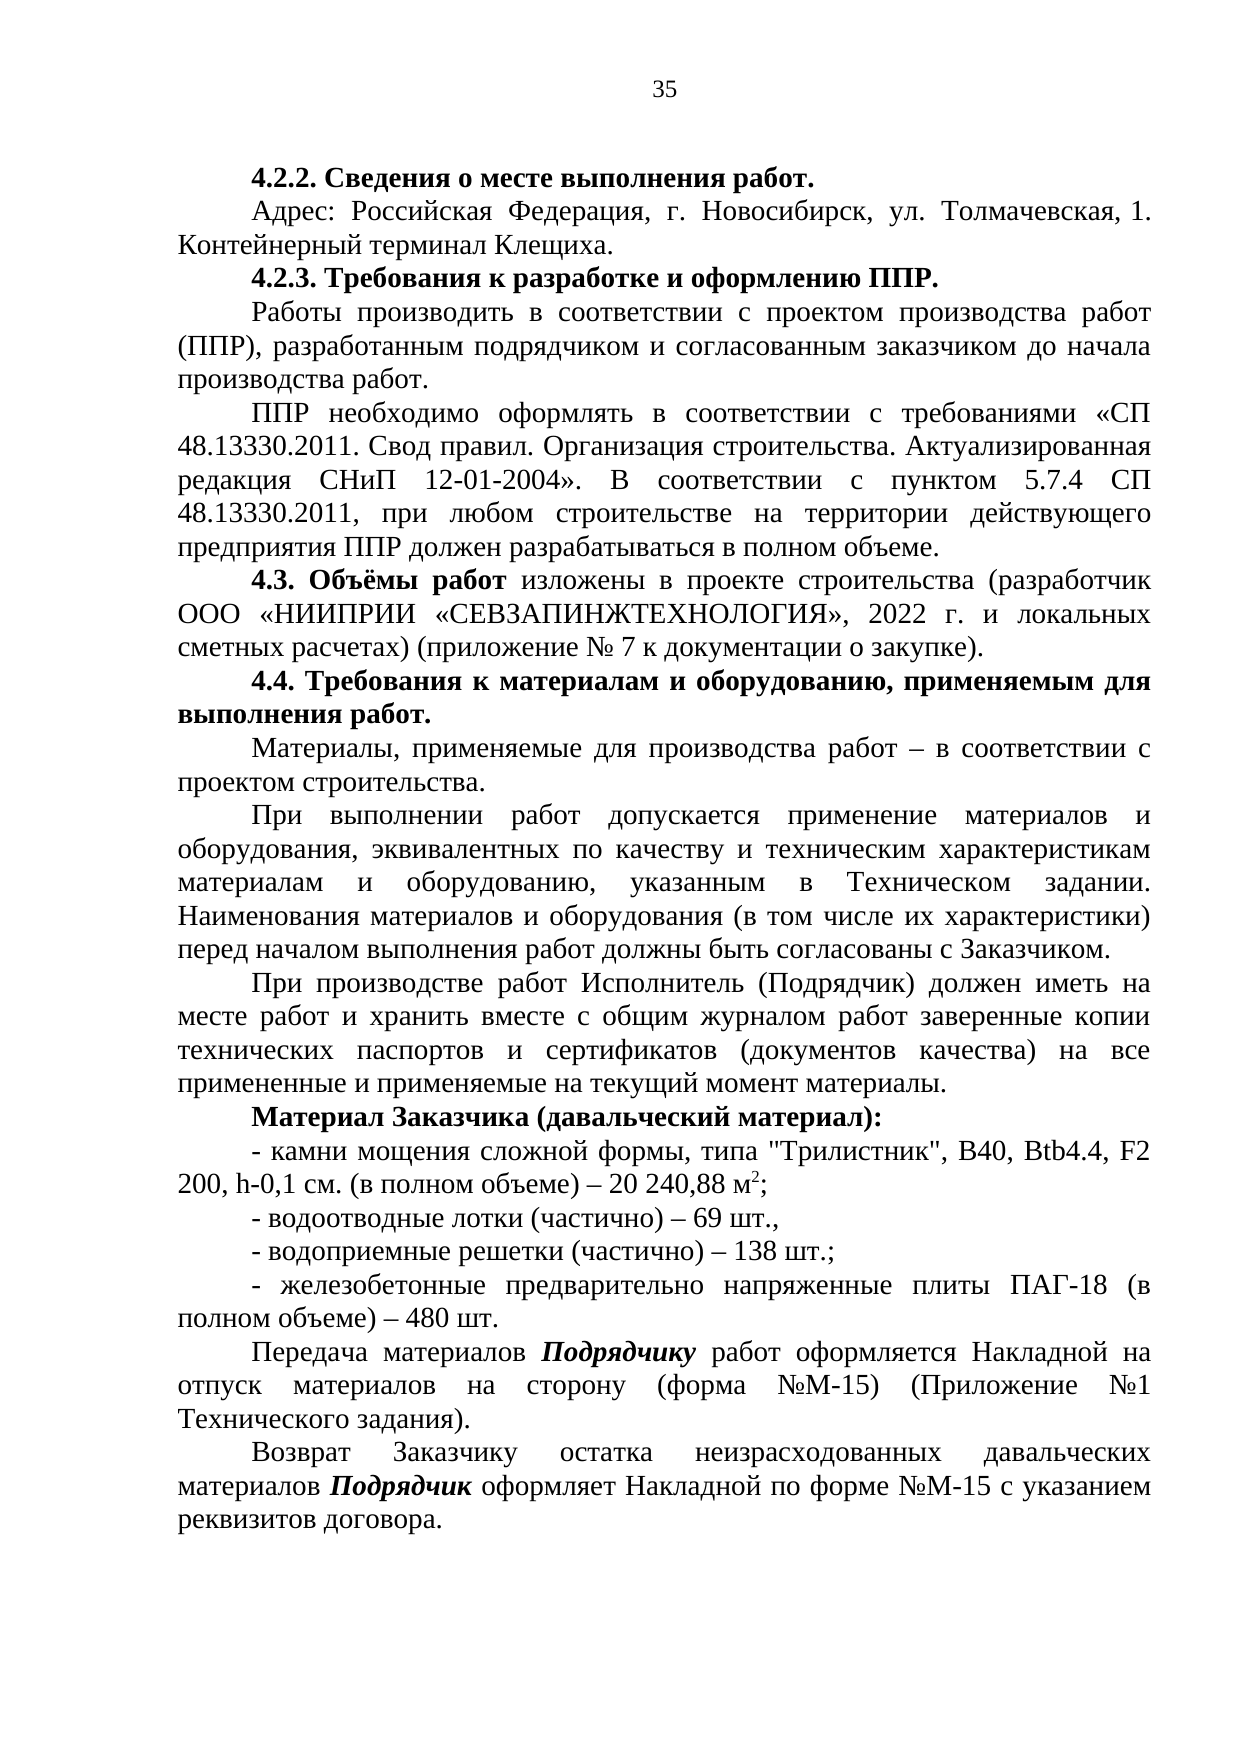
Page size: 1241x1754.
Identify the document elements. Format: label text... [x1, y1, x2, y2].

text Возврат Заказчику остатка неизрасходованных давальческих материалов Подрядчик оформляет Накладной по форме №М-15 с указанием реквизитов договора. [177, 1434, 1152, 1535]
text При производстве работ Исполнитель (Подрядчик) должен иметь на месте работ и хранить вместе с общим журналом работ заверенные копии технических паспортов и сертификатов (документов качества) на все примененные и применяемые на текущий момент материалы. [177, 965, 1152, 1099]
text Передача материалов Подрядчику работ оформляется Накладной на отпуск материалов на сторону (форма №М-15) (Приложение №1 Технического задания). [177, 1334, 1152, 1434]
text 4.3. Объёмы работ изложены в проекте строительства (разработчик ООО «НИИПРИИ «СЕВЗАПИНЖТЕХНОЛОГИЯ», 2022 г. и локальных сметных расчетах) (приложение № 7 к документации о закупке). [177, 562, 1152, 663]
text При выполнении работ допускается применение материалов и оборудования, эквивалентных по качеству и техническим характеристикам материалам и оборудованию, указанным в Техническом задании. Наименования материалов и оборудования (в том числе их характеристики) перед началом выполнения работ должны быть согласованы с Заказчиком. [177, 797, 1152, 965]
text - водоприемные решетки (частично) – 138 шт.; [177, 1233, 1152, 1267]
text - водоотводные лотки (частично) – 69 шт., [177, 1200, 1152, 1233]
text 4.2.2. Сведения о месте выполнения работ. [177, 160, 1152, 193]
text 4.4. Требования к материалам и оборудованию, применяемым для выполнения работ. [177, 663, 1152, 730]
text Адрес: Российская Федерация, г. Новосибирск, ул. Толмачевская, 1. Контейнерный терминал Клещиха. [177, 193, 1152, 261]
text - камни мощения сложной формы, типа "Трилистник", В40, Btb4.4, F2 200, h-0,1 см. (в полном объеме) – 20 240,88 м2; [177, 1133, 1152, 1200]
text Материалы, применяемые для производства работ – в соответствии с проектом строительства. [177, 730, 1152, 797]
text 4.2.3. Требования к разработке и оформлению ППР. [177, 261, 1152, 294]
text Материал Заказчика (давальческий материал): [177, 1099, 1152, 1133]
text Работы производить в соответствии с проектом производства работ (ППР), разработанным подрядчиком и согласованным заказчиком до начала производства работ. [177, 294, 1152, 395]
text - железобетонные предварительно напряженные плиты ПАГ-18 (в полном объеме) – 480 шт. [177, 1267, 1152, 1334]
text ППР необходимо оформлять в соответствии с требованиями «СП 48.13330.2011. Свод правил. Организация строительства. Актуализированная редакция СНиП 12-01-2004». В соответствии с пунктом 5.7.4 СП 48.13330.2011, при любом строительстве на территории действующего предприятия ППР должен разрабатываться в полном объеме. [177, 395, 1152, 562]
